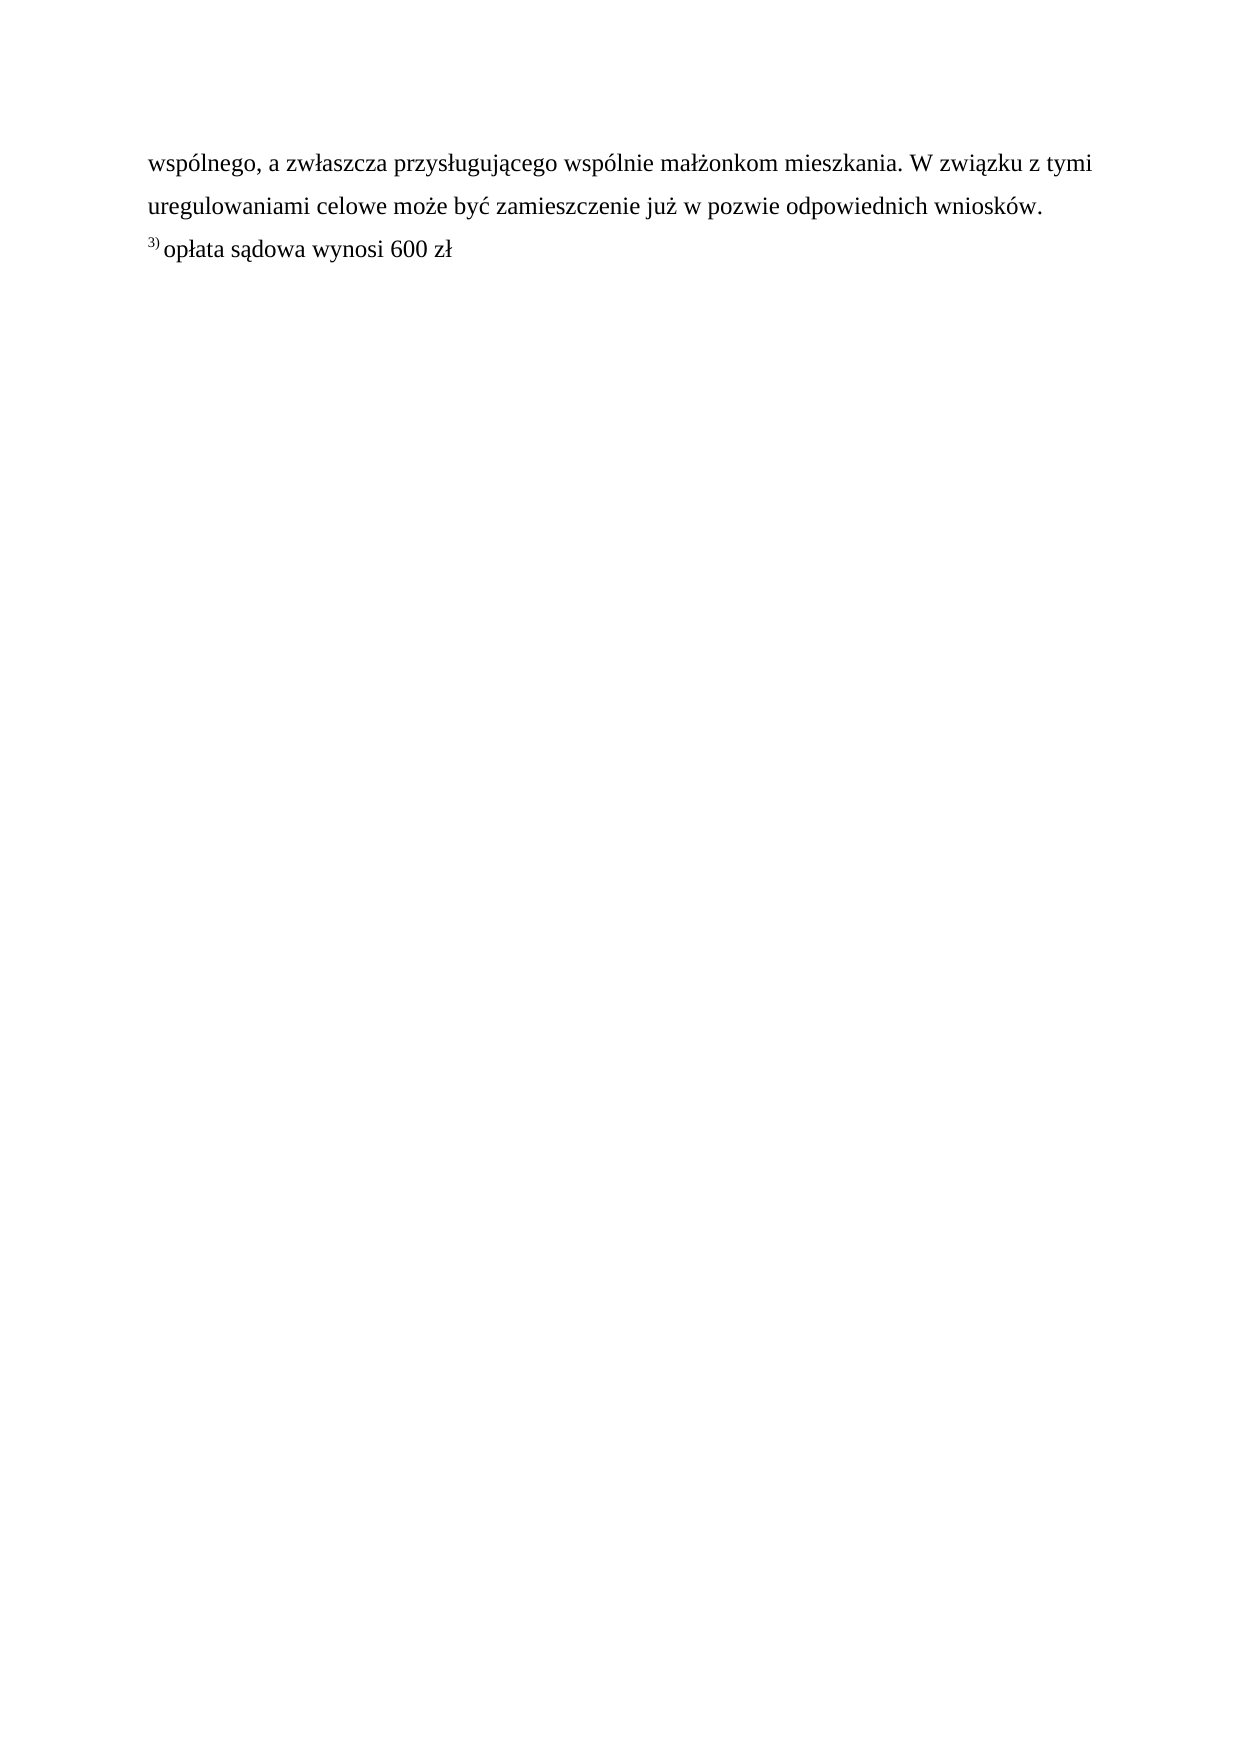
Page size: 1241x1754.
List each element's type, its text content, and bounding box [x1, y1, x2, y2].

text 3) opłata sądowa wynosi 600 zł [148, 234, 1093, 263]
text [148, 148, 1093, 219]
